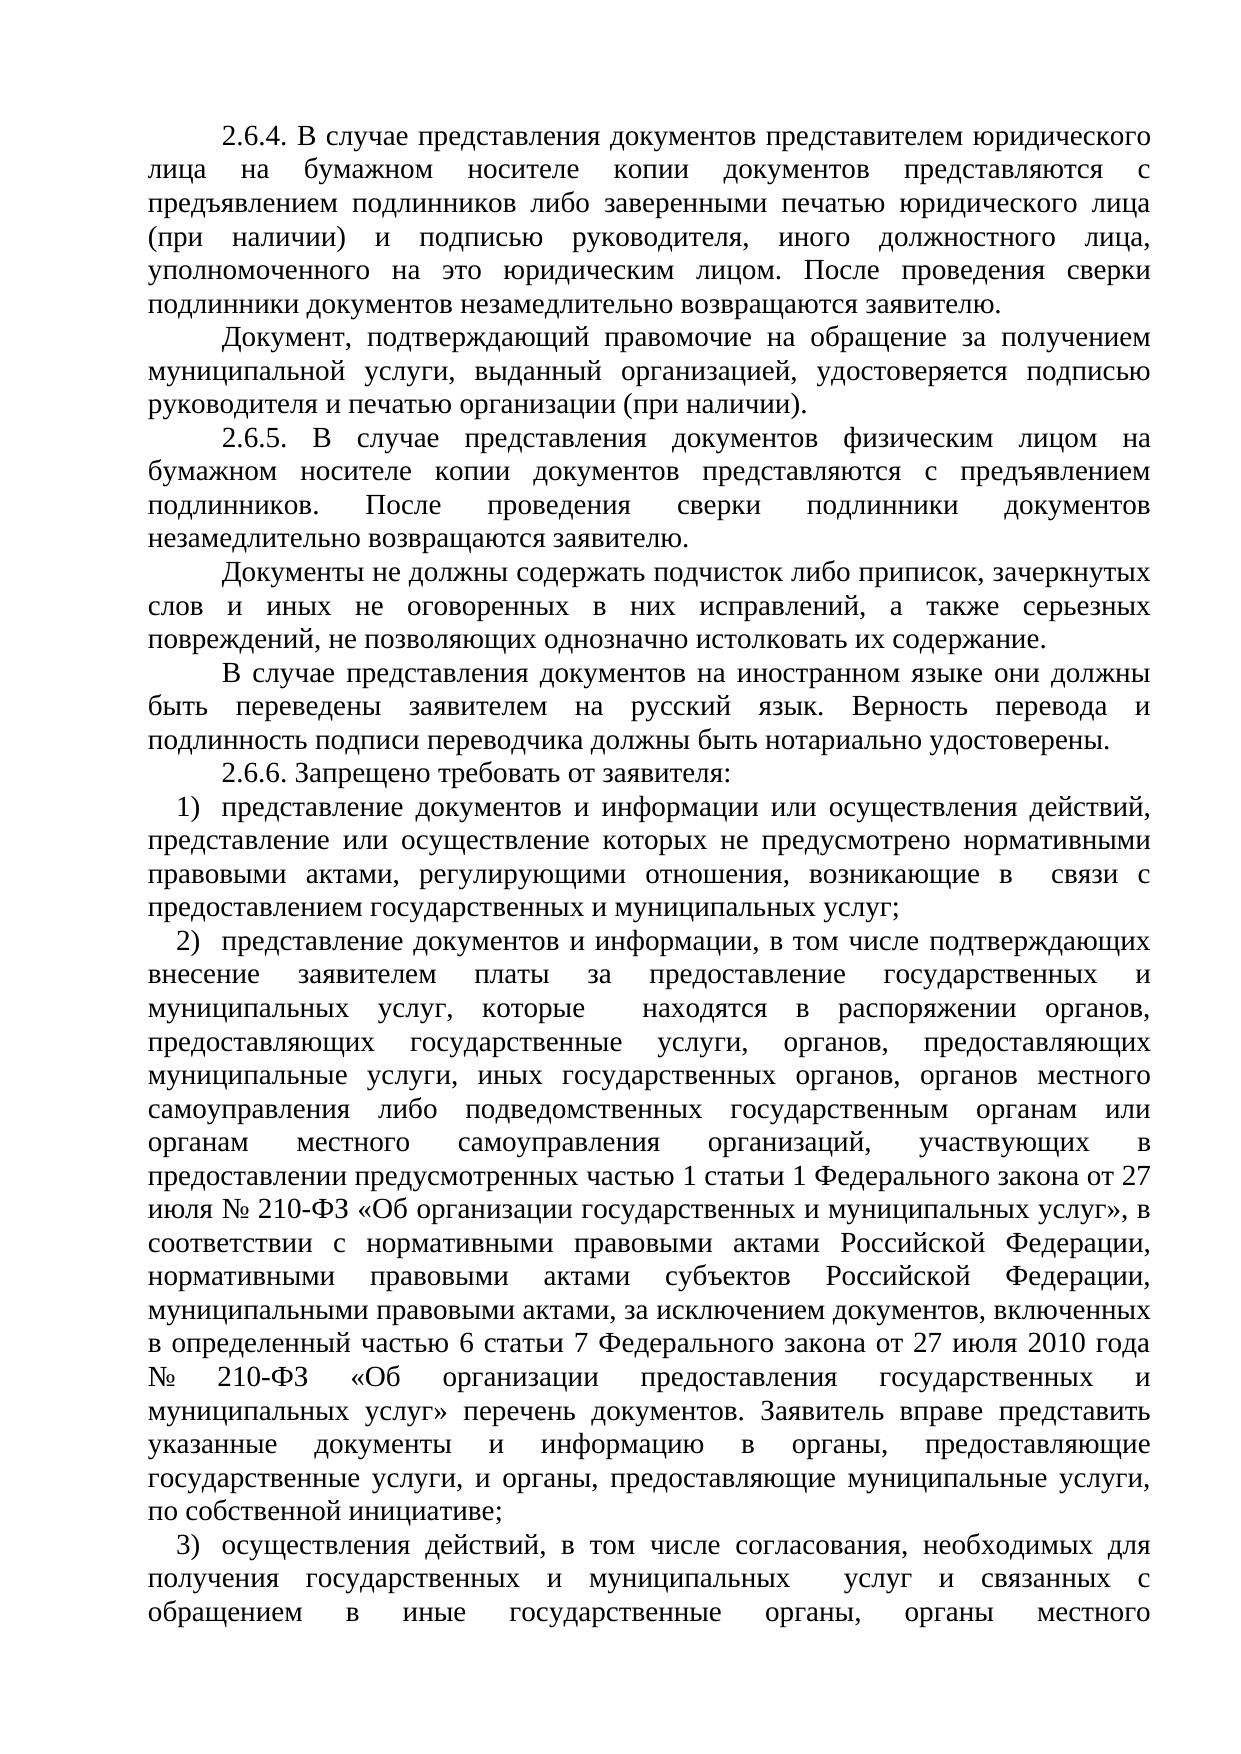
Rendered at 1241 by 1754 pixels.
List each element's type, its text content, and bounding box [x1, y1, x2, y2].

text 2.6.5. В случае представления документов физическим лицом на бумажном носителе копии документов представляются с предъявлением подлинников. После проведения сверки подлинники документов незамедлительно возвращаются заявителю. [148, 420, 1152, 554]
text Документ, подтверждающий правомочие на обращение за получением муниципальной услуги, выданный организацией, удостоверяется подписью руководителя и печатью организации (при наличии). [148, 319, 1152, 420]
text В случае представления документов на иностранном языке они должны быть переведены заявителем на русский язык. Верность перевода и подлинность подписи переводчика должны быть нотариально удостоверены. [148, 655, 1152, 755]
text 2.6.4. В случае представления документов представителем юридического лица на бумажном носителе копии документов представляются с предъявлением подлинников либо заверенными печатью юридического лица (при наличии) и подписью руководителя, иного должностного лица, уполномоченного на это юридическим лицом. После проведения сверки подлинники документов незамедлительно возвращаются заявителю. [148, 118, 1152, 319]
text Документы не должны содержать подчисток либо приписок, зачеркнутых слов и иных не оговоренных в них исправлений, а также серьезных повреждений, не позволяющих однозначно истолковать их содержание. [148, 554, 1152, 655]
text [148, 1527, 1152, 1627]
text 2.6.6. Запрещено требовать от заявителя: [148, 755, 1152, 789]
text 2) представление документов и информации, в том числе подтверждающих внесение заявителем платы за предоставление государственных и муниципальных услуг, которые находятся в распоряжении органов, предоставляющих государственные услуги, органов, предоставляющих муниципальные услуги, иных государственных органов, органов местного самоуправления либо подведомственных государственным органам или органам местного самоуправления организаций, участвующих в предоставлении предусмотренных частью 1 статьи 1 Федерального закона от 27 июля № 210-ФЗ «Об организации государственных и муниципальных услуг», в соответствии с нормативными правовыми актами Российской Федерации, нормативными правовыми актами субъектов Российской Федерации, муниципальными правовыми актами, за исключением документов, включенных в определенный частью 6 статьи 7 Федерального закона от 27 июля 2010 года № 210-ФЗ «Об организации предоставления государственных и муниципальных услуг» перечень документов. Заявитель вправе представить указанные документы и информацию в органы, предоставляющие государственные услуги, и органы, предоставляющие муниципальные услуги, по собственной инициативе; [148, 923, 1152, 1527]
text 1) представление документов и информации или осуществления действий, представление или осуществление которых не предусмотрено нормативными правовыми актами, регулирующими отношения, возникающие в связи с предоставлением государственных и муниципальных услуг; [148, 789, 1152, 923]
